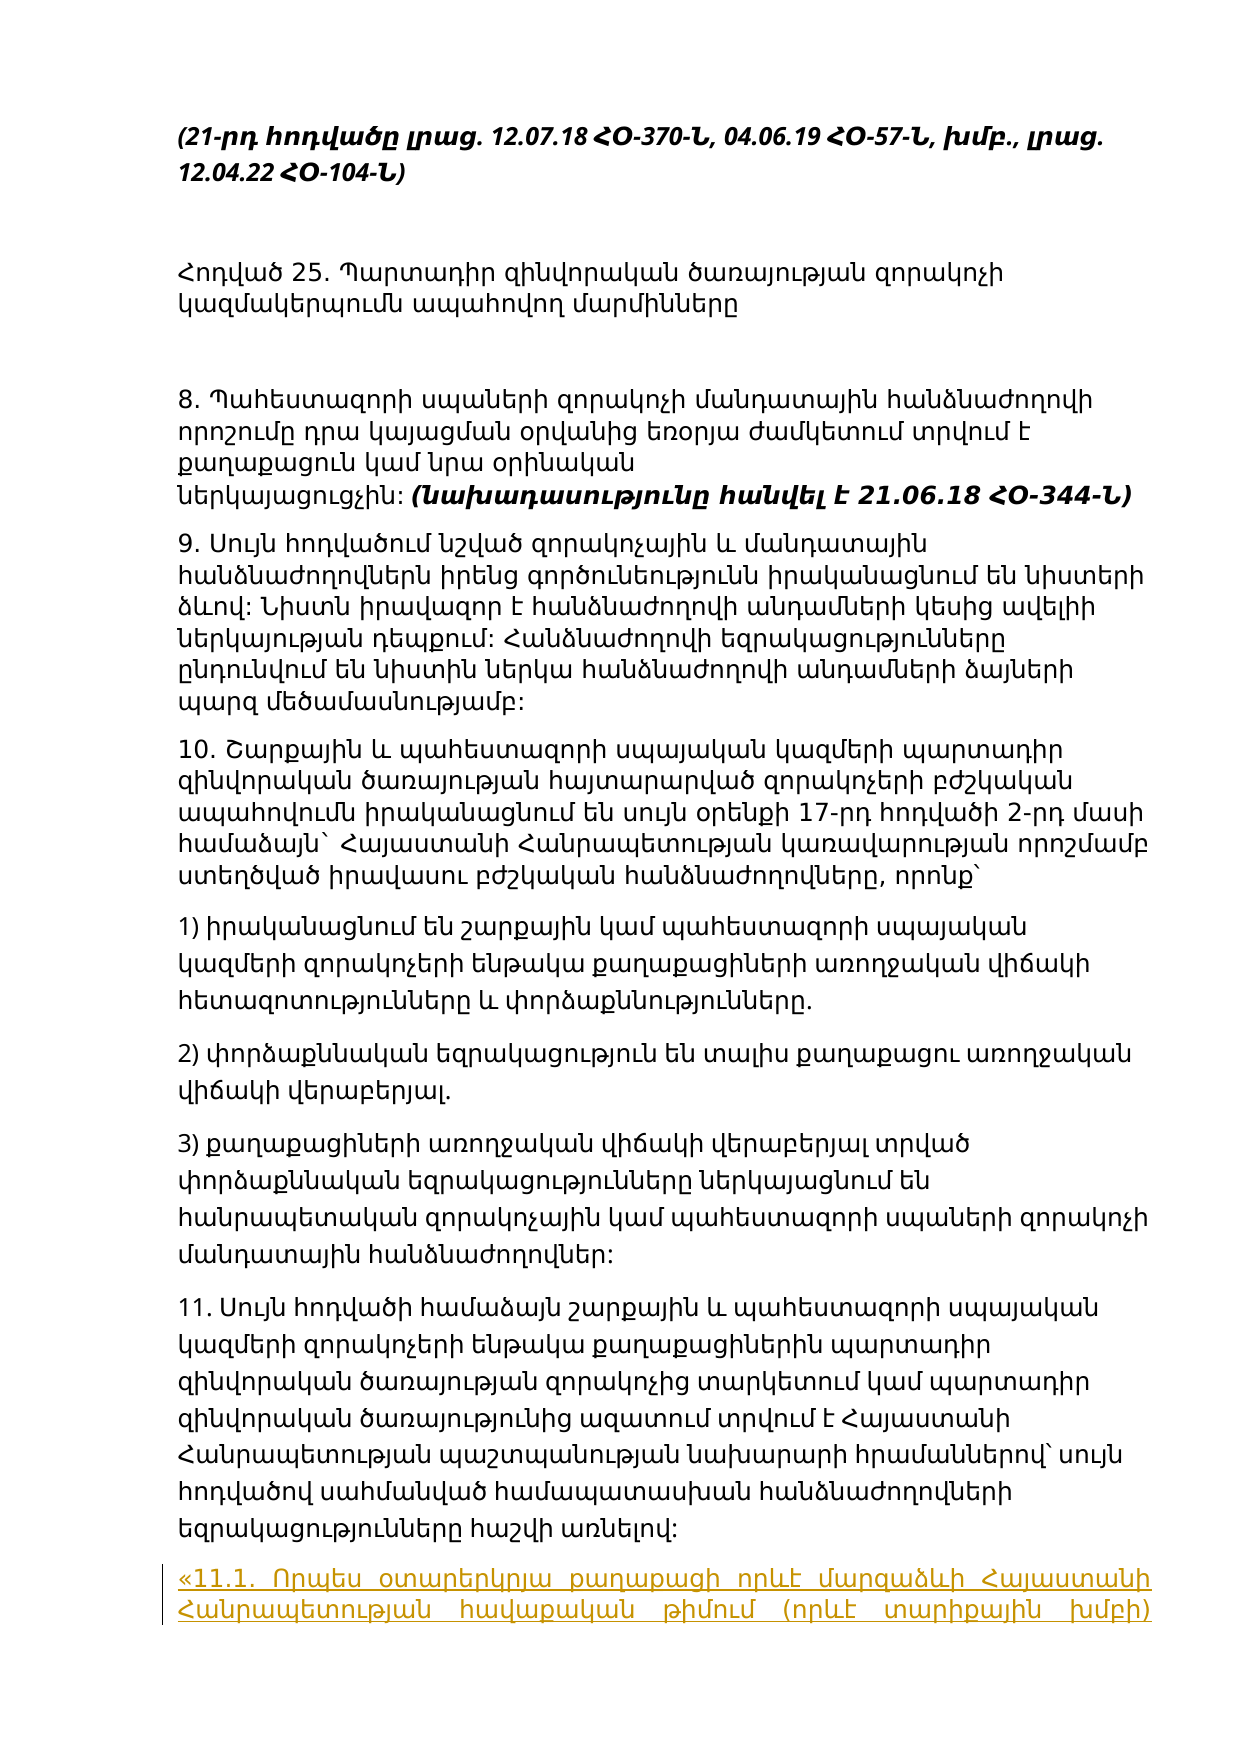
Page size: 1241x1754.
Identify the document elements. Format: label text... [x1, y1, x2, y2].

text 8. Պահեստազորի սպաների զորակոչի մանդատային հանձնաժողովի որոշումը դրա կայացման օրվանից եռօրյա ժամկետում տրվում է քաղաքացուն կամ նրա օրինական ներկայացուցչին: (նախադասությունը հանվել է 21.06.18 ՀՕ-344-Ն) [177, 386, 1152, 511]
text 1) իրականացնում են շարքային կամ պահեստազորի սպայական կազմերի զորակոչերի ենթակա քաղաքացիների առողջական վիճակի հետազոտությունները և փորձաքննությունները. [177, 909, 1152, 1017]
text Հոդված 25. Պարտադիր զինվորական ծառայության զորակոչի կազմակերպումն ապահովող մարմինները [177, 258, 1152, 318]
text 10. Շարքային և պահեստազորի սպայական կազմերի պարտադիր զինվորական ծառայության հայտարարված զորակոչերի բժշկական ապահովումն իրականացնում են սույն օրենքի 17-րդ հոդվածի 2-րդ մասի համաձայն` Հայաստանի Հանրապետության կառավարության որոշմամբ ստեղծված իրավասու բժշկական հանձնաժողովները, որոնք՝ [177, 735, 1152, 890]
text 11. Սույն հոդվածի համաձայն շարքային և պահեստազորի սպայական կազմերի զորակոչերի ենթակա քաղաքացիներին պարտադիր զինվորական ծառայության զորակոչից տարկետում կամ պարտադիր զինվորական ծառայությունից ազատում տրվում է Հայաստանի Հանրապետության պաշտպանության նախարարի հրամաններով՝ սույն հոդվածով սահմանված համապատասխան հանձնաժողովների եզրակացությունները հաշվի առնելով: [177, 1290, 1152, 1544]
text 3) քաղաքացիների առողջական վիճակի վերաբերյալ տրված փորձաքննական եզրակացությունները ներկայացնում են հանրապետական զորակոչային կամ պահեստազորի սպաների զորակոչի մանդատային հանձնաժողովներ: [177, 1126, 1152, 1271]
text 9. Սույն հոդվածում նշված զորակոչային և մանդատային հանձնաժողովներն իրենց գործունեությունն իրականացնում են նիստերի ձևով: Նիստն իրավազոր է հանձնաժողովի անդամների կեսից ավելիի ներկայության դեպքում: Հանձնաժողովի եզրակացությունները ընդունվում են նիստին ներկա հանձնաժողովի անդամների ձայների պարզ մեծամասնությամբ: [177, 529, 1152, 716]
text (21-րդ հոդվածը լրաց. 12.07.18 ՀՕ-370-Ն, 04.06.19 ՀՕ-57-Ն, խմբ., լրաց. 12.04.22 ՀՕ-104-Ն) [177, 118, 1152, 189]
text 2) փորձաքննական եզրակացություն են տալիս քաղաքացու առողջական վիճակի վերաբերյալ. [177, 1036, 1152, 1107]
